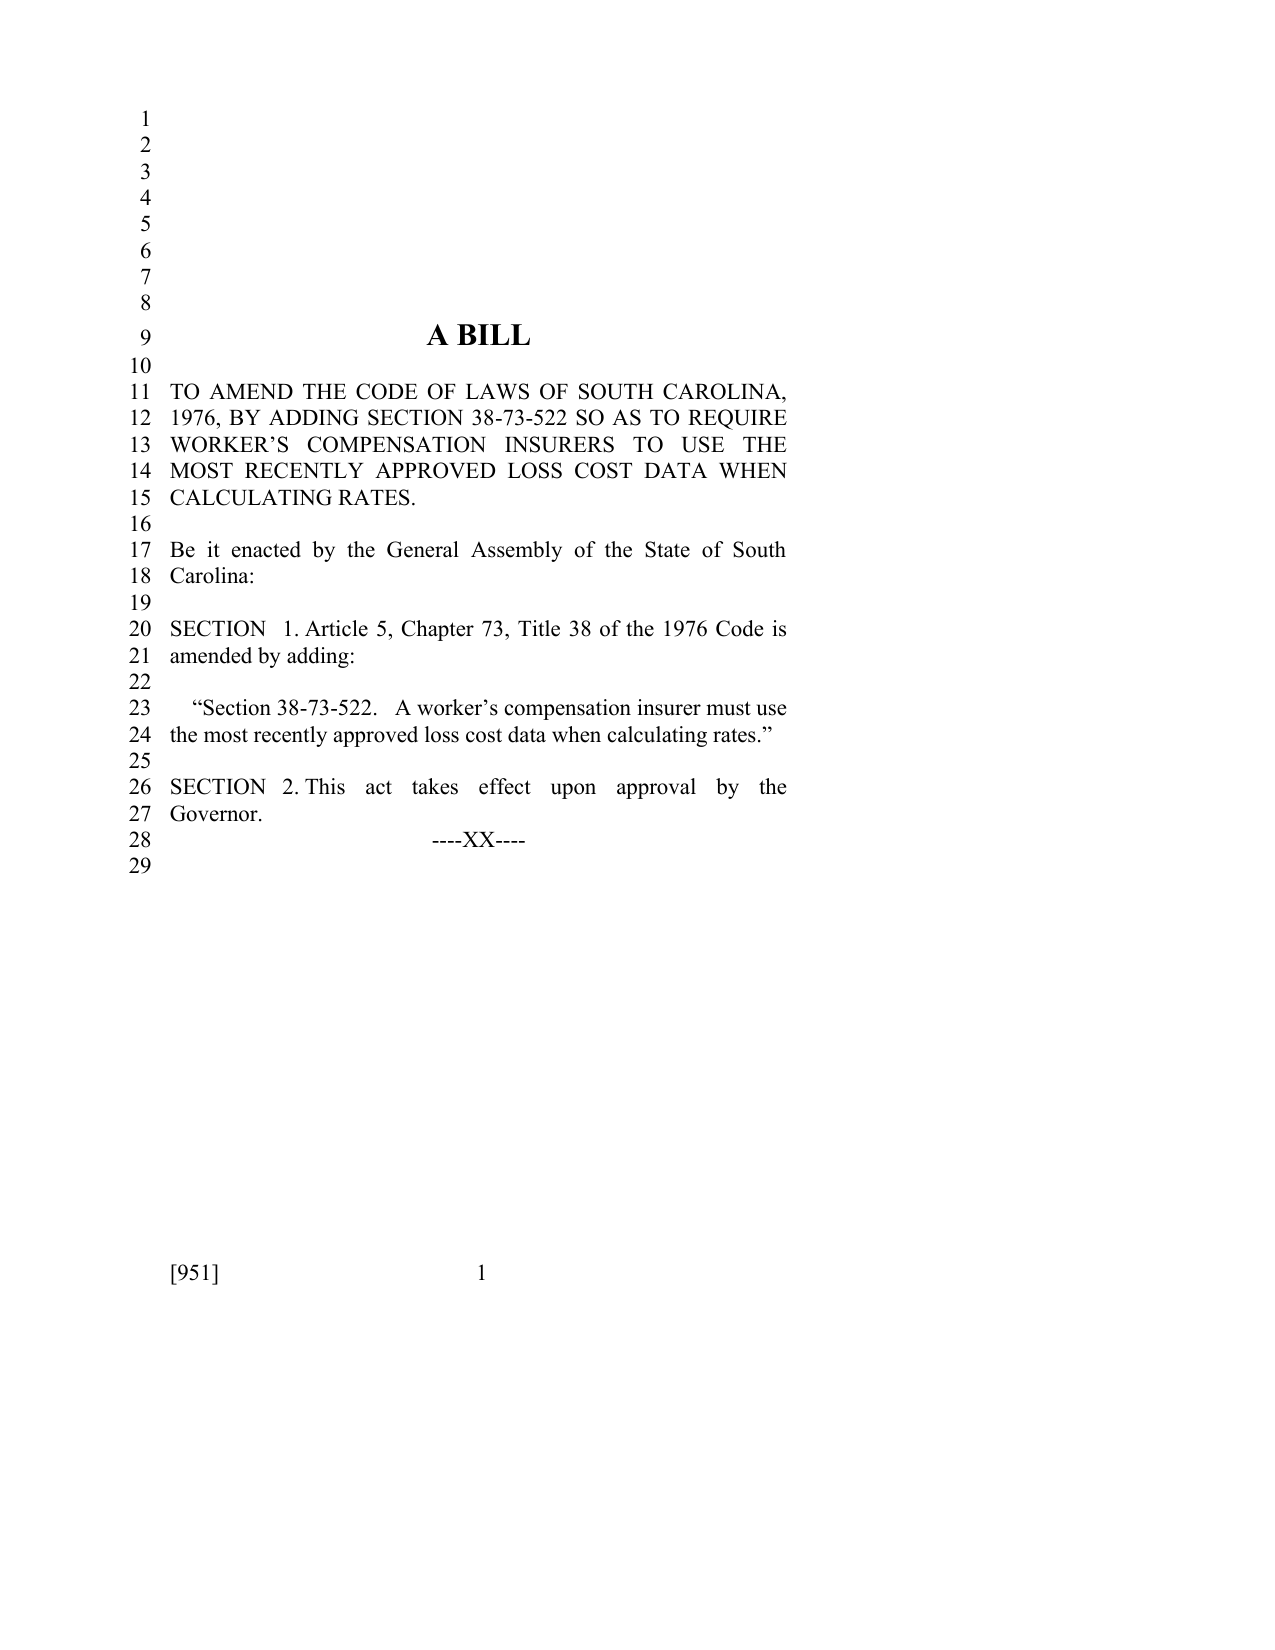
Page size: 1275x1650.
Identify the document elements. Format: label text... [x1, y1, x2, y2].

text SECTION 1. Article 5, Chapter 73, Title 38 of the 1976 Code is amended by adding: [169, 615, 787, 668]
text TO AMEND THE CODE OF LAWS OF SOUTH CAROLINA, 1976, BY ADDING SECTION 38-73-522 SO AS TO REQUIRE WORKER’S COMPENSATION INSURERS TO USE THE MOST RECENTLY APPROVED LOSS COST DATA WHEN CALCULATING RATES. [169, 378, 787, 510]
text A BILL [169, 316, 787, 352]
text Be it enacted by the General Assembly of the State of South Carolina: [169, 536, 787, 589]
text ----XX---- [169, 826, 787, 852]
text SECTION 2. This act takes effect upon approval by the Governor. [169, 773, 787, 826]
text “Section 38-73-522. A worker’s compensation insurer must use the most recently approved loss cost data when calculating rates.” [169, 694, 787, 747]
